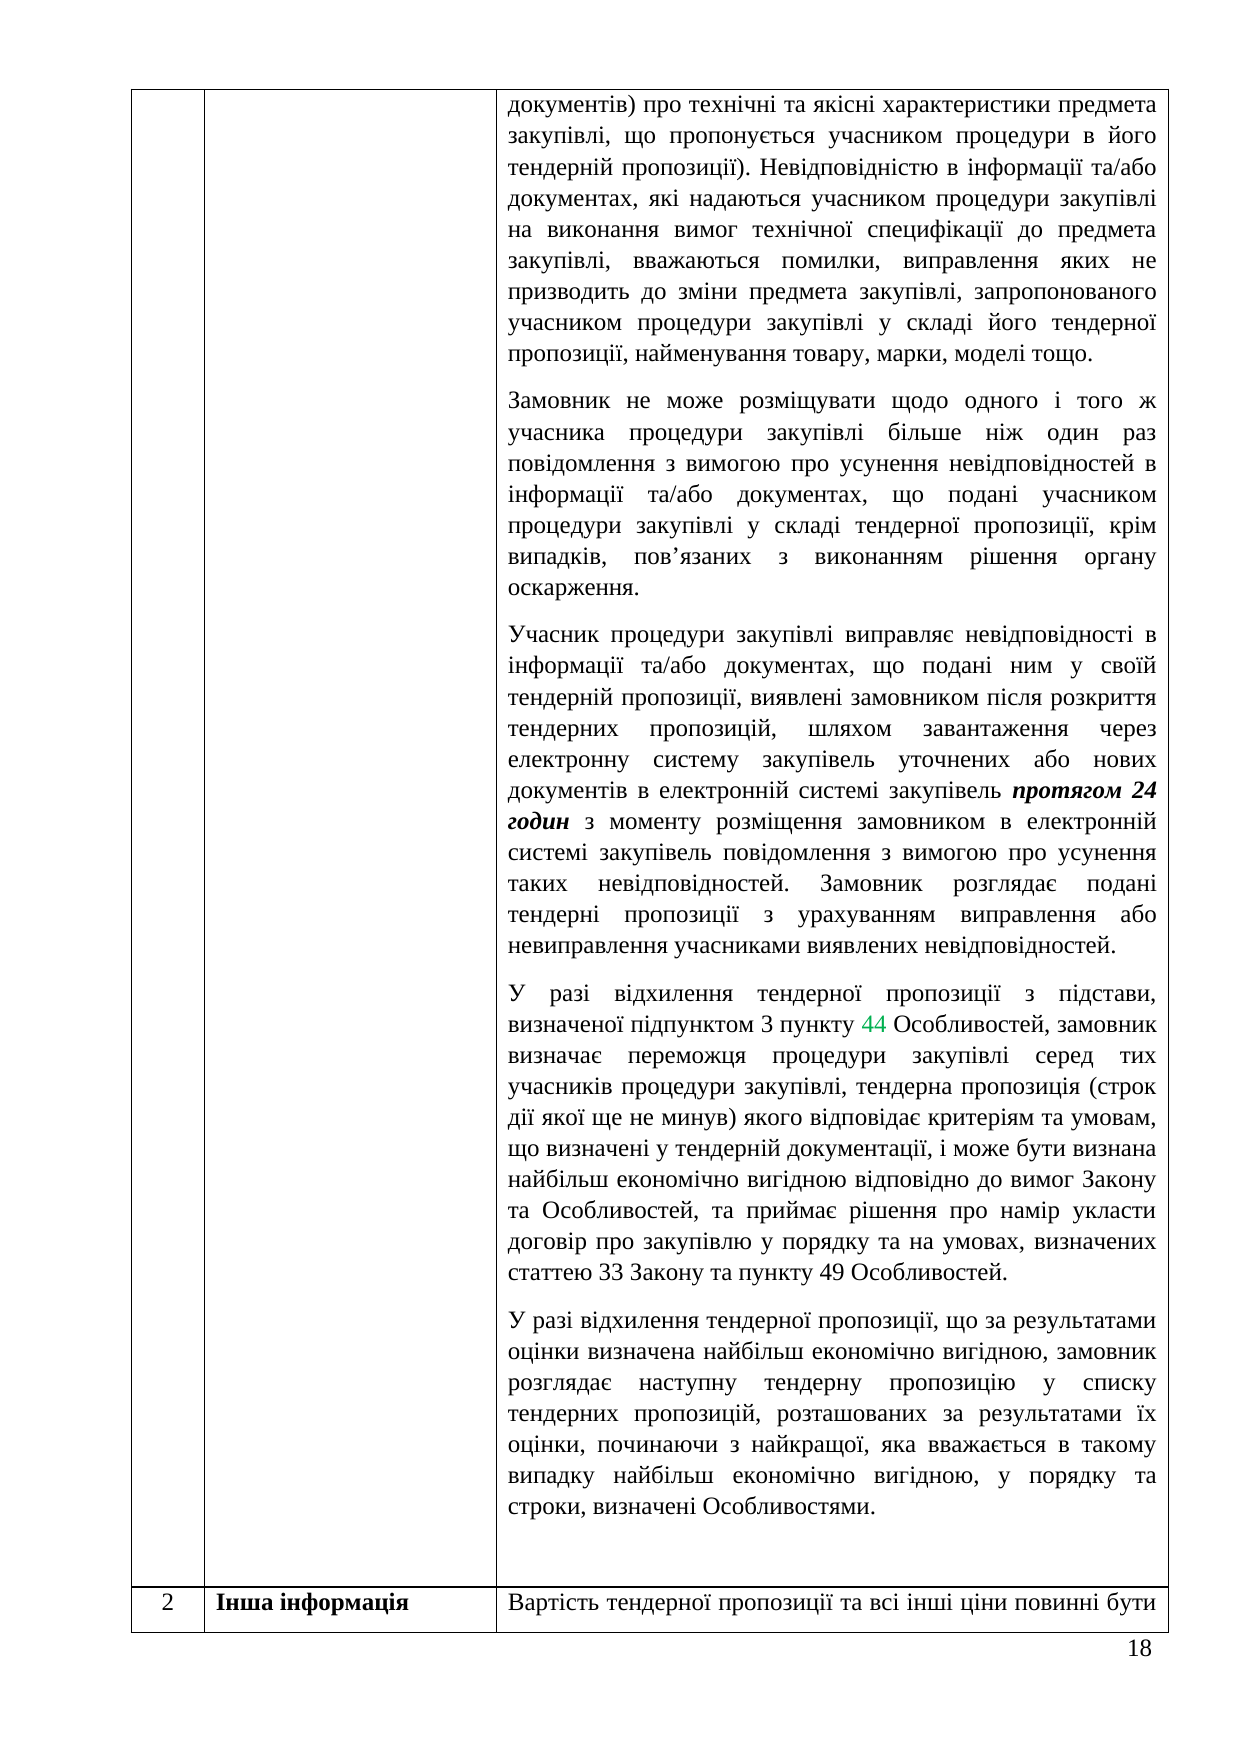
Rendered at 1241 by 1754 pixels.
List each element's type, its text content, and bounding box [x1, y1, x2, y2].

table_cell 2 [132, 1588, 204, 1632]
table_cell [497, 90, 1168, 1586]
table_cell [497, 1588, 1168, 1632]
table_cell Інша інформація [205, 1588, 496, 1632]
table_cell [205, 90, 496, 1586]
table_cell 1 [132, 90, 204, 1586]
